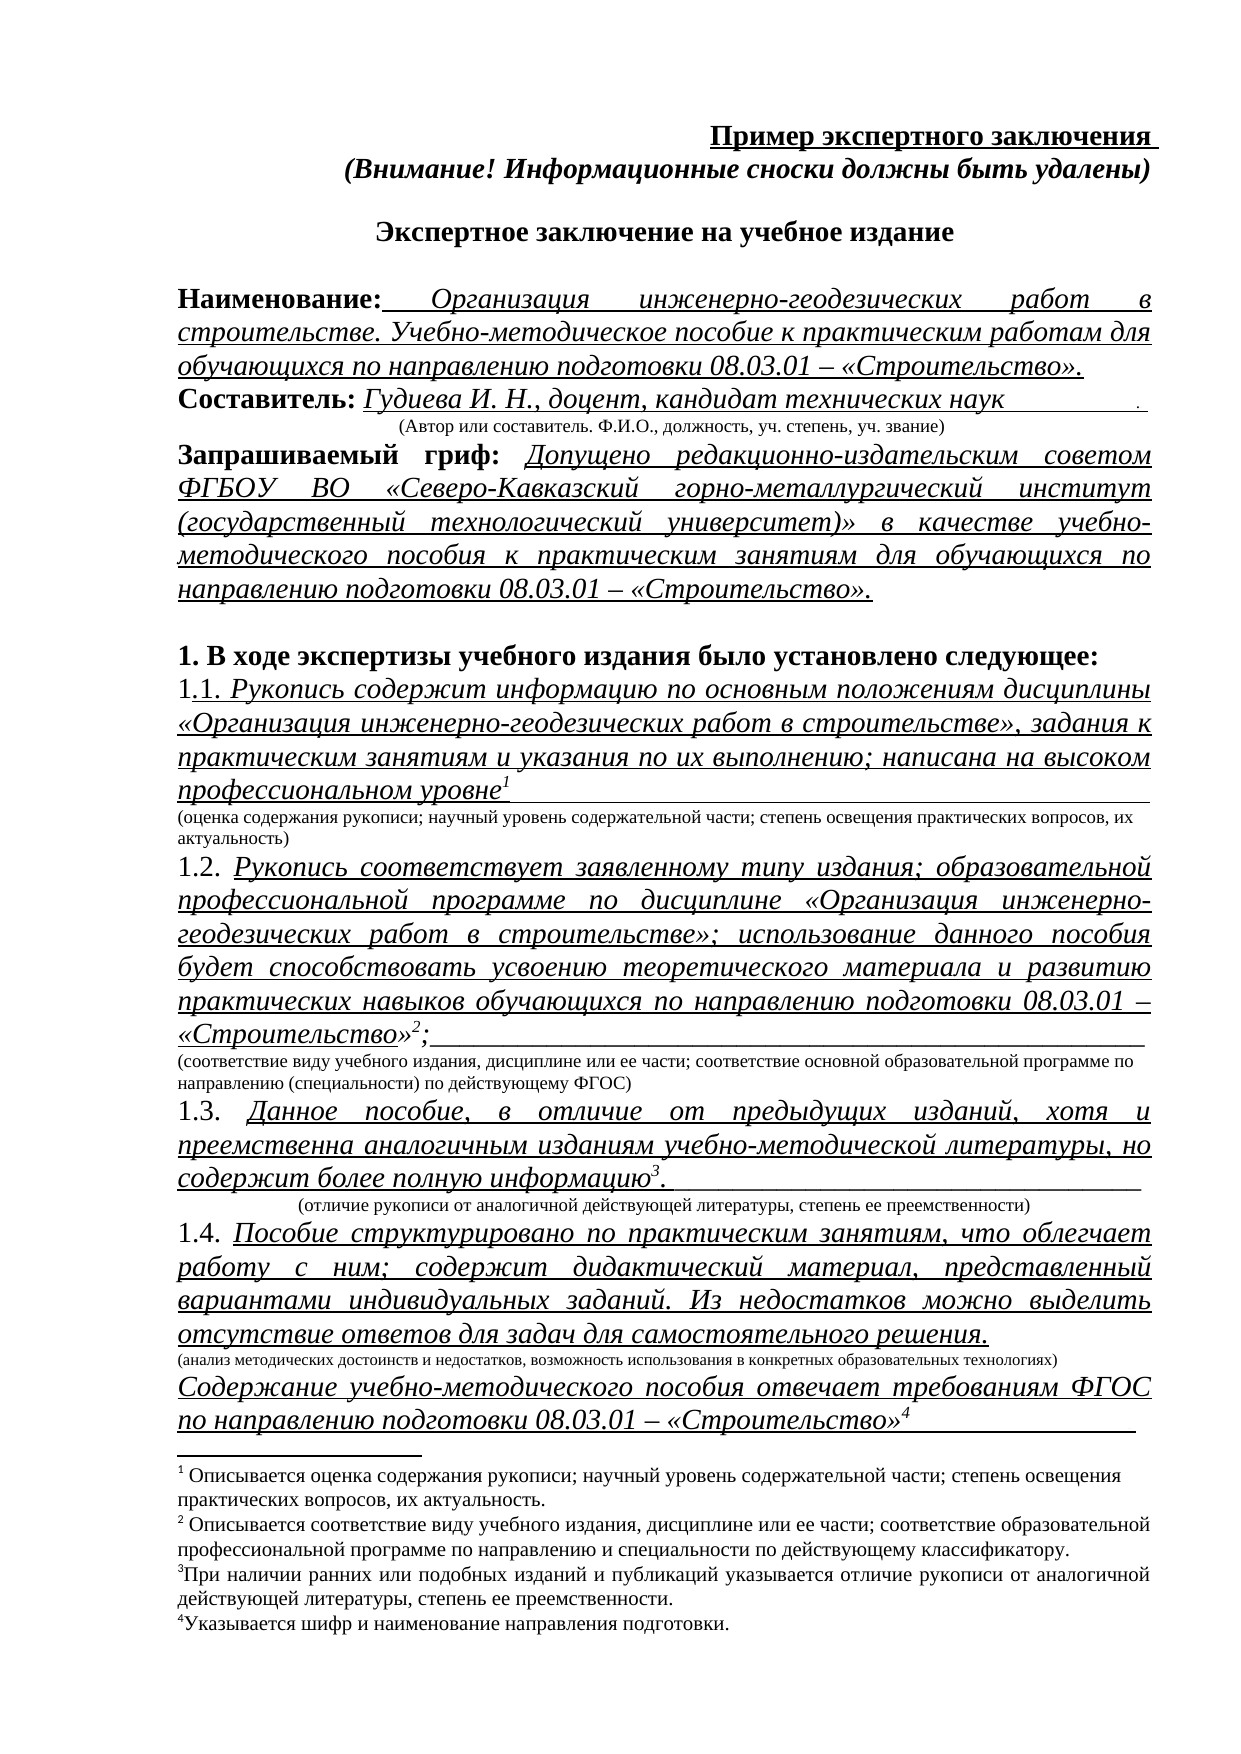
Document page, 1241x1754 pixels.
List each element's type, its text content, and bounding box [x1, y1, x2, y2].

text 1.4. Пособие структурировано по практическим занятиям, что облегчает работу с ним; содержит дидактический материал, представленный вариантами индивидуальных заданий. Из недостатков можно выделить отсутствие ответов для задач для самостоятельного решения. [177, 1215, 1152, 1278]
text Запрашиваемый гриф: Допущено редакционно-издательским советом ФГБОУ ВО «Северо-Кавказский горно-металлургический институт (государственный технологический университет)» в качестве учебно-методического пособия к практическим занятиям для обучающихся по направлению подготовки 08.03.01 – «Строительство». [177, 500, 1152, 533]
text (Внимание! Информационные сноски должны быть удалены) [177, 152, 1152, 185]
text Составитель: Гудиева И. Н., доцент, кандидат технических наук ... [177, 382, 1152, 415]
text Наименование: Организация инженерно-геодезических работ в строительстве. Учебно-методическое пособие к практическим работам для обучающихся по направлению подготовки 08.03.01 – «Строительство». [177, 345, 1152, 382]
text Наименование: Организация инженерно-геодезических работ в строительстве. Учебно-методическое пособие к практическим работам для обучающихся по направлению подготовки 08.03.01 – «Строительство». [177, 281, 1152, 344]
text 1.3. Данное пособие, в отличие от предыдущих изданий, хотя и преемственна аналогичным изданиям учебно-методической литературы, но содержит более полную информацию. ________________________________ [177, 1157, 1152, 1194]
text 1.4. Пособие структурировано по практическим занятиям, что облегчает работу с ним; содержит дидактический материал, представленный вариантами индивидуальных заданий. Из недостатков можно выделить отсутствие ответов для задач для самостоятельного решения. [177, 1280, 1152, 1311]
text Экспертное заключение на учебное издание [177, 214, 1152, 247]
text 1.2. Рукопись соответствует заявленному типу издания; образовательной профессиональной программе по дисциплине «Организация инженерно-геодезических работ в строительстве»; использование данного пособия будет способствовать усвоению теоретического материала и развитию практических навыков обучающихся по направлению подготовки 08.03.01 – «Строительство»;_________________________________________________ [177, 946, 1152, 979]
text 1.1. Рукопись содержит информацию по основным положениям дисциплины «Организация инженерно-геодезических работ в строительстве», задания к практическим занятиям и указания по их выполнению; написана на высоком профессиональном уровне [177, 672, 1152, 734]
text 1.2. Рукопись соответствует заявленному типу издания; образовательной профессиональной программе по дисциплине «Организация инженерно-геодезических работ в строительстве»; использование данного пособия будет способствовать усвоению теоретического материала и развитию практических навыков обучающихся по направлению подготовки 08.03.01 – «Строительство»;_________________________________________________ [177, 849, 1152, 911]
text 1.3. Данное пособие, в отличие от предыдущих изданий, хотя и преемственна аналогичным изданиям учебно-методической литературы, но содержит более полную информацию. ________________________________ [177, 1093, 1152, 1156]
text (оценка содержания рукописи; научный уровень содержательной части; степень освещения практических вопросов, их актуальность) [177, 806, 1152, 849]
text Содержание учебно-методического пособия отвечает требованиям ФГОС по направлению подготовки 08.03.01 – «Строительство» … [177, 1369, 1152, 1398]
text Запрашиваемый гриф: Допущено редакционно-издательским советом ФГБОУ ВО «Северо-Кавказский горно-металлургический институт (государственный технологический университет)» в качестве учебно-методического пособия к практическим занятиям для обучающихся по направлению подготовки 08.03.01 – «Строительство». [177, 534, 1152, 604]
text Содержание учебно-методического пособия отвечает требованиям ФГОС по направлению подготовки 08.03.01 – «Строительство» … [177, 1399, 1152, 1436]
text 1.1. Рукопись содержит информацию по основным положениям дисциплины «Организация инженерно-геодезических работ в строительстве», задания к практическим занятиям и указания по их выполнению; написана на высоком профессиональном уровне [177, 736, 1152, 806]
text 1.2. Рукопись соответствует заявленному типу издания; образовательной профессиональной программе по дисциплине «Организация инженерно-геодезических работ в строительстве»; использование данного пособия будет способствовать усвоению теоретического материала и развитию практических навыков обучающихся по направлению подготовки 08.03.01 – «Строительство»;_________________________________________________ [177, 912, 1152, 945]
text (отличие рукописи от аналогичной действующей литературы, степень ее преемственности) [177, 1194, 1152, 1215]
text 1.4. Пособие структурировано по практическим занятиям, что облегчает работу с ним; содержит дидактический материал, представленный вариантами индивидуальных заданий. Из недостатков можно выделить отсутствие ответов для задач для самостоятельного решения. [177, 1312, 1152, 1349]
text 1. В ходе экспертизы учебного издания было установлено следующее: [177, 638, 1152, 672]
text (Автор или составитель. Ф.И.О., должность, уч. степень, уч. звание) [177, 415, 1152, 437]
text Запрашиваемый гриф: Допущено редакционно-издательским советом ФГБОУ ВО «Северо-Кавказский горно-металлургический институт (государственный технологический университет)» в качестве учебно-методического пособия к практическим занятиям для обучающихся по направлению подготовки 08.03.01 – «Строительство». [177, 437, 1152, 499]
text 1.2. Рукопись соответствует заявленному типу издания; образовательной профессиональной программе по дисциплине «Организация инженерно-геодезических работ в строительстве»; использование данного пособия будет способствовать усвоению теоретического материала и развитию практических навыков обучающихся по направлению подготовки 08.03.01 – «Строительство»;_________________________________________________ [177, 980, 1152, 1050]
text (анализ методических достоинств и недостатков, возможность использования в конкретных образовательных технологиях) [177, 1349, 1152, 1369]
text Пример экспертного заключения [177, 118, 1152, 152]
text (соответствие виду учебного издания, дисциплине или ее части; соответствие основной образовательной программе по направлению (специальности) по действующему ФГОС) [177, 1050, 1152, 1093]
